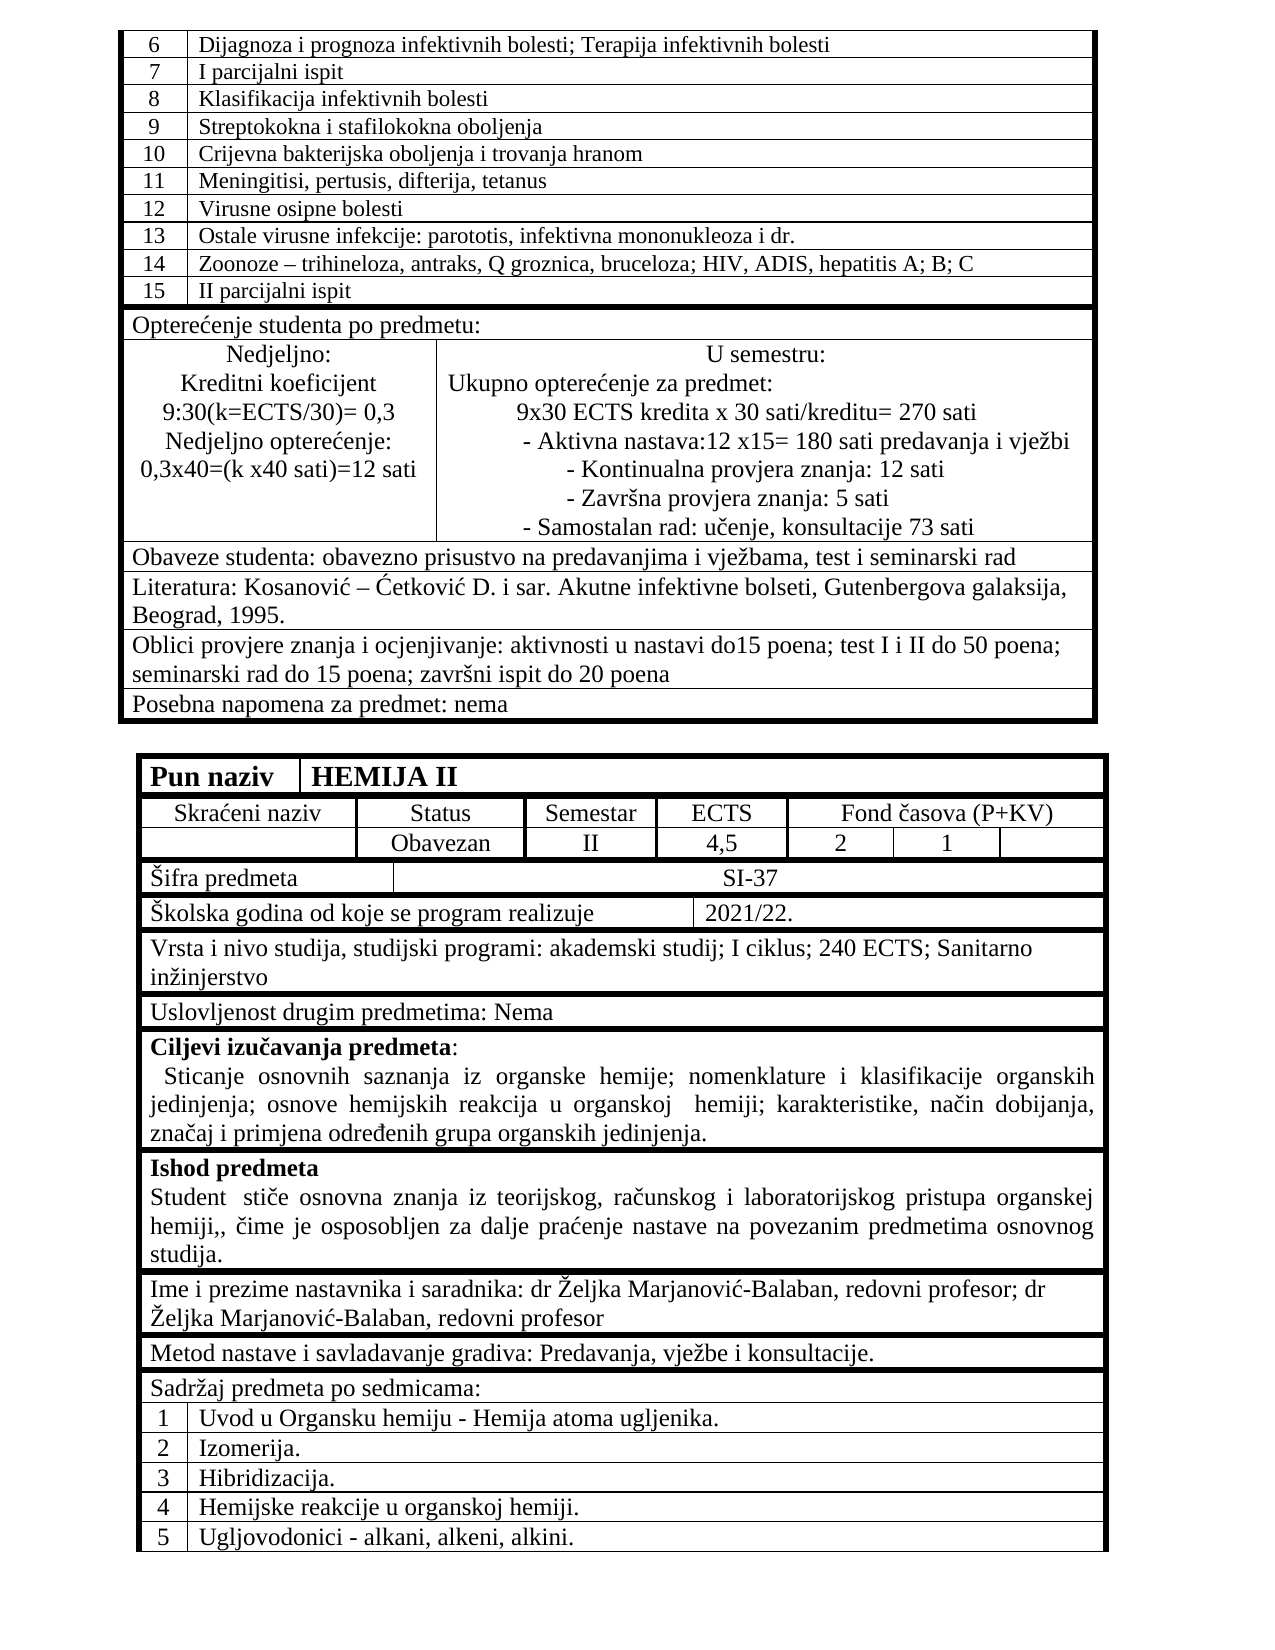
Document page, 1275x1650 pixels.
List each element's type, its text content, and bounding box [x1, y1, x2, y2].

table_cell Ugljovodonici - alkani, alkeni, alkini. [188, 1522, 1103, 1551]
table_cell 15 [124, 277, 187, 303]
table_cell Virusne osipne bolesti [188, 195, 1092, 221]
table_cell Semestar [527, 799, 655, 827]
table_cell 10 [124, 140, 187, 167]
table_cell Ime i prezime nastavnika i saradnika: dr Željka Marjanović-Balaban, redovni profesor; dr Željka Marjanović-Balaban, redovni profesor [142, 1275, 1103, 1332]
table_cell [142, 828, 355, 857]
table_cell 7 [124, 58, 187, 84]
table_cell 2 [142, 1433, 187, 1462]
table_cell Obavezan [358, 828, 523, 857]
table_cell Vrsta i nivo studija, studijski programi: akademski studij; I ciklus; 240 ECTS; Sanitarno inžinjerstvo [142, 933, 1103, 991]
table_cell Uvod u Organsku hemiju - Hemija atoma ugljenika. [188, 1403, 1103, 1432]
table_cell II parcijalni ispit [188, 277, 1092, 303]
table_cell Obaveze studenta: obavezno prisustvo na predavanjima i vježbama, test i seminarski rad [124, 542, 1092, 571]
table_cell Oblici provjere znanja i ocjenjivanje: aktivnosti u nastavi do15 poena; test I i II do 50 poena; seminarski rad do 15 poena; završni ispit do 20 poena [124, 630, 1092, 688]
table_cell Nedjeljno: Kreditni koeficijent 9:30(k=ECTS/30)= 0,3 Nedjeljno opterećenje: 0,3x40=(k x40 sati)=12 sati [124, 340, 436, 541]
table_cell Literatura: Kosanović – Ćetković D. i sar. Akutne infektivne bolseti, Gutenbergova galaksija, Beograd, 1995. [124, 572, 1092, 629]
table_cell SI-37 [394, 863, 1103, 892]
table_cell 9 [124, 113, 187, 139]
table_header HEMIJA II [301, 759, 1103, 792]
table_cell Status [358, 799, 523, 827]
table_cell Sadržaj predmeta po sedmicama: [142, 1373, 1103, 1402]
table_cell Zoonoze – trihineloza, antraks, Q groznica, bruceloza; HIV, ADIS, hepatitis A; B; C [188, 250, 1092, 276]
table_cell 5 [142, 1522, 187, 1551]
table_cell II [527, 828, 655, 857]
table_cell 12 [124, 195, 187, 221]
table_cell Hibridizacija. [188, 1463, 1103, 1491]
table_cell 2021/22. [694, 898, 1103, 927]
table_cell [1001, 828, 1103, 857]
table_cell 1 [142, 1403, 187, 1432]
table_cell 4 [142, 1493, 187, 1521]
table_cell 11 [124, 168, 187, 194]
table_cell Fond časova (P+KV) [789, 799, 1103, 827]
table_header Pun naziv [142, 759, 299, 792]
table_cell Crijevna bakterijska oboljenja i trovanja hranom [188, 140, 1092, 167]
table_cell 14 [124, 250, 187, 276]
table_cell 6 [124, 31, 187, 57]
table_cell Klasifikacija infektivnih bolesti [188, 85, 1092, 112]
table_cell Uslovljenost drugim predmetima: Nema [142, 997, 1103, 1026]
table_cell Ishod predmeta Student stiče osnovna znanja iz teorijskog, računskog i laboratorijskog pristupa organskej hemiji,, čime je osposobljen za dalje praćenje nastave na povezanim predmetima osnovnog studija. [142, 1153, 1103, 1268]
table_cell 4,5 [658, 828, 786, 857]
table_cell 3 [142, 1463, 187, 1491]
table_cell Opterećenje studenta po predmetu: [124, 310, 1092, 338]
table_cell Hemijske reakcije u organskoj hemiji. [188, 1493, 1103, 1521]
table_cell Šifra predmeta [142, 863, 393, 892]
table_cell Metod nastave i savladavanje gradiva: Predavanja, vježbe i konsultacije. [142, 1338, 1103, 1367]
table_cell Školska godina od koje se program realizuje [142, 898, 693, 927]
table_cell Dijagnoza i prognoza infektivnih bolesti; Terapija infektivnih bolesti [188, 31, 1092, 57]
table_cell Skraćeni naziv [142, 799, 355, 827]
table_cell ECTS [658, 799, 786, 827]
table_cell Meningitisi, pertusis, difterija, tetanus [188, 168, 1092, 194]
table_cell I parcijalni ispit [188, 58, 1092, 84]
table_cell Izomerija. [188, 1433, 1103, 1462]
table_cell Posebna napomena za predmet: nema [124, 689, 1092, 717]
table_cell Ciljevi izučavanja predmeta: Sticanje osnovnih saznanja iz organske hemije; nomenklature i klasifikacije organskih jedinjenja; osnove hemijskih reakcija u organskoj hemiji; karakteristike, način dobijanja, značaj i primjena određenih grupa organskih jedinjenja. [142, 1032, 1103, 1147]
table_cell Ostale virusne infekcije: parototis, infektivna mononukleoza i dr. [188, 223, 1092, 249]
table_cell 1 [894, 828, 999, 857]
table_cell 2 [789, 828, 893, 857]
table_cell U semestru: Ukupno opterećenje za predmet: 9x30 ECTS kredita x 30 sati/kreditu= 270 sati - Aktivna nastava:12 x15= 180 sati predavanja i vježbi - Kontinualna provjera znanja: 12 sati - Završna provjera znanja: 5 sati - Samostalan rad: učenje, konsultacije 73 sati [437, 340, 1092, 541]
table_cell Streptokokna i stafilokokna oboljenja [188, 113, 1092, 139]
table_cell 8 [124, 85, 187, 112]
table_cell 13 [124, 223, 187, 249]
